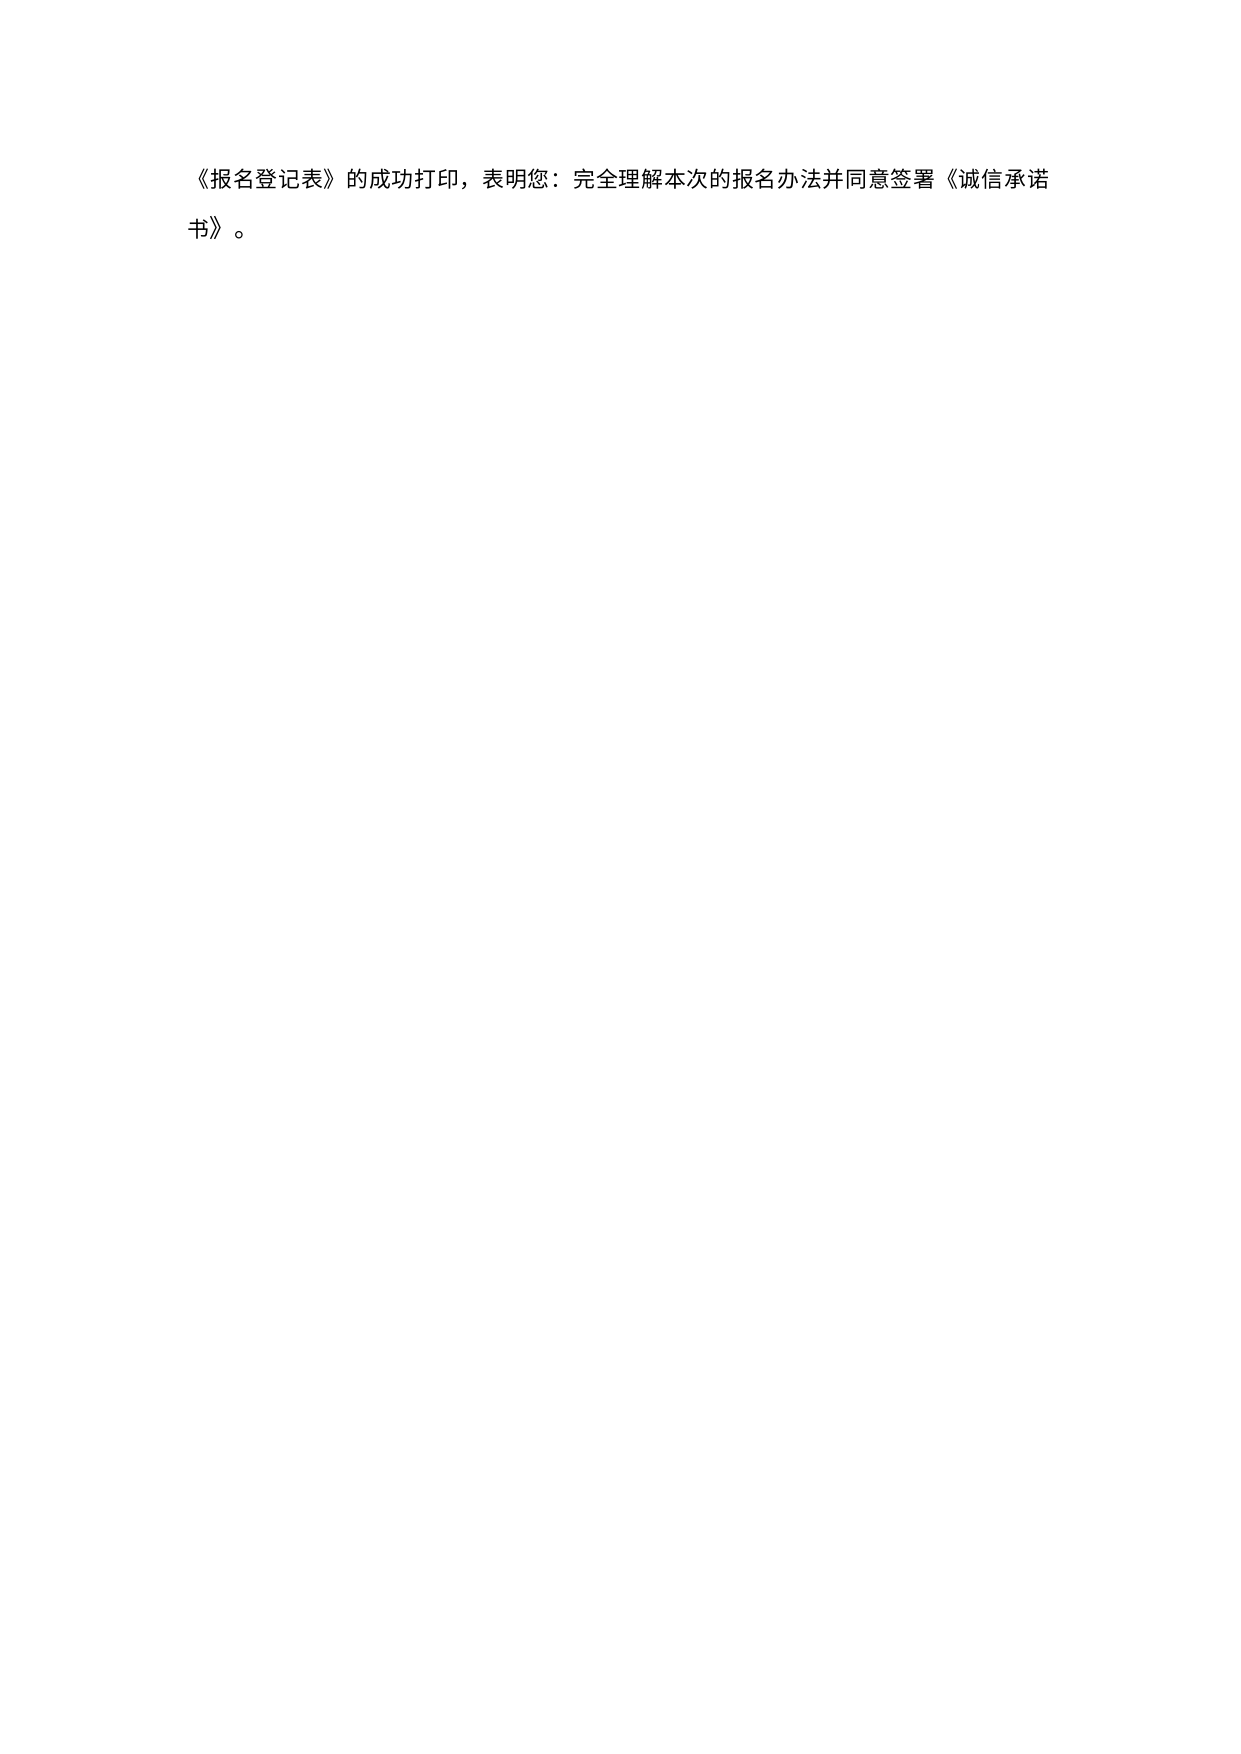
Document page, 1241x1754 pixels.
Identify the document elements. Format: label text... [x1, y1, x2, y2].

text 《报名登记表》的成功打印，表明您：完全理解本次的报名办法并同意签署《诚信承诺书》。 [187, 162, 1053, 259]
